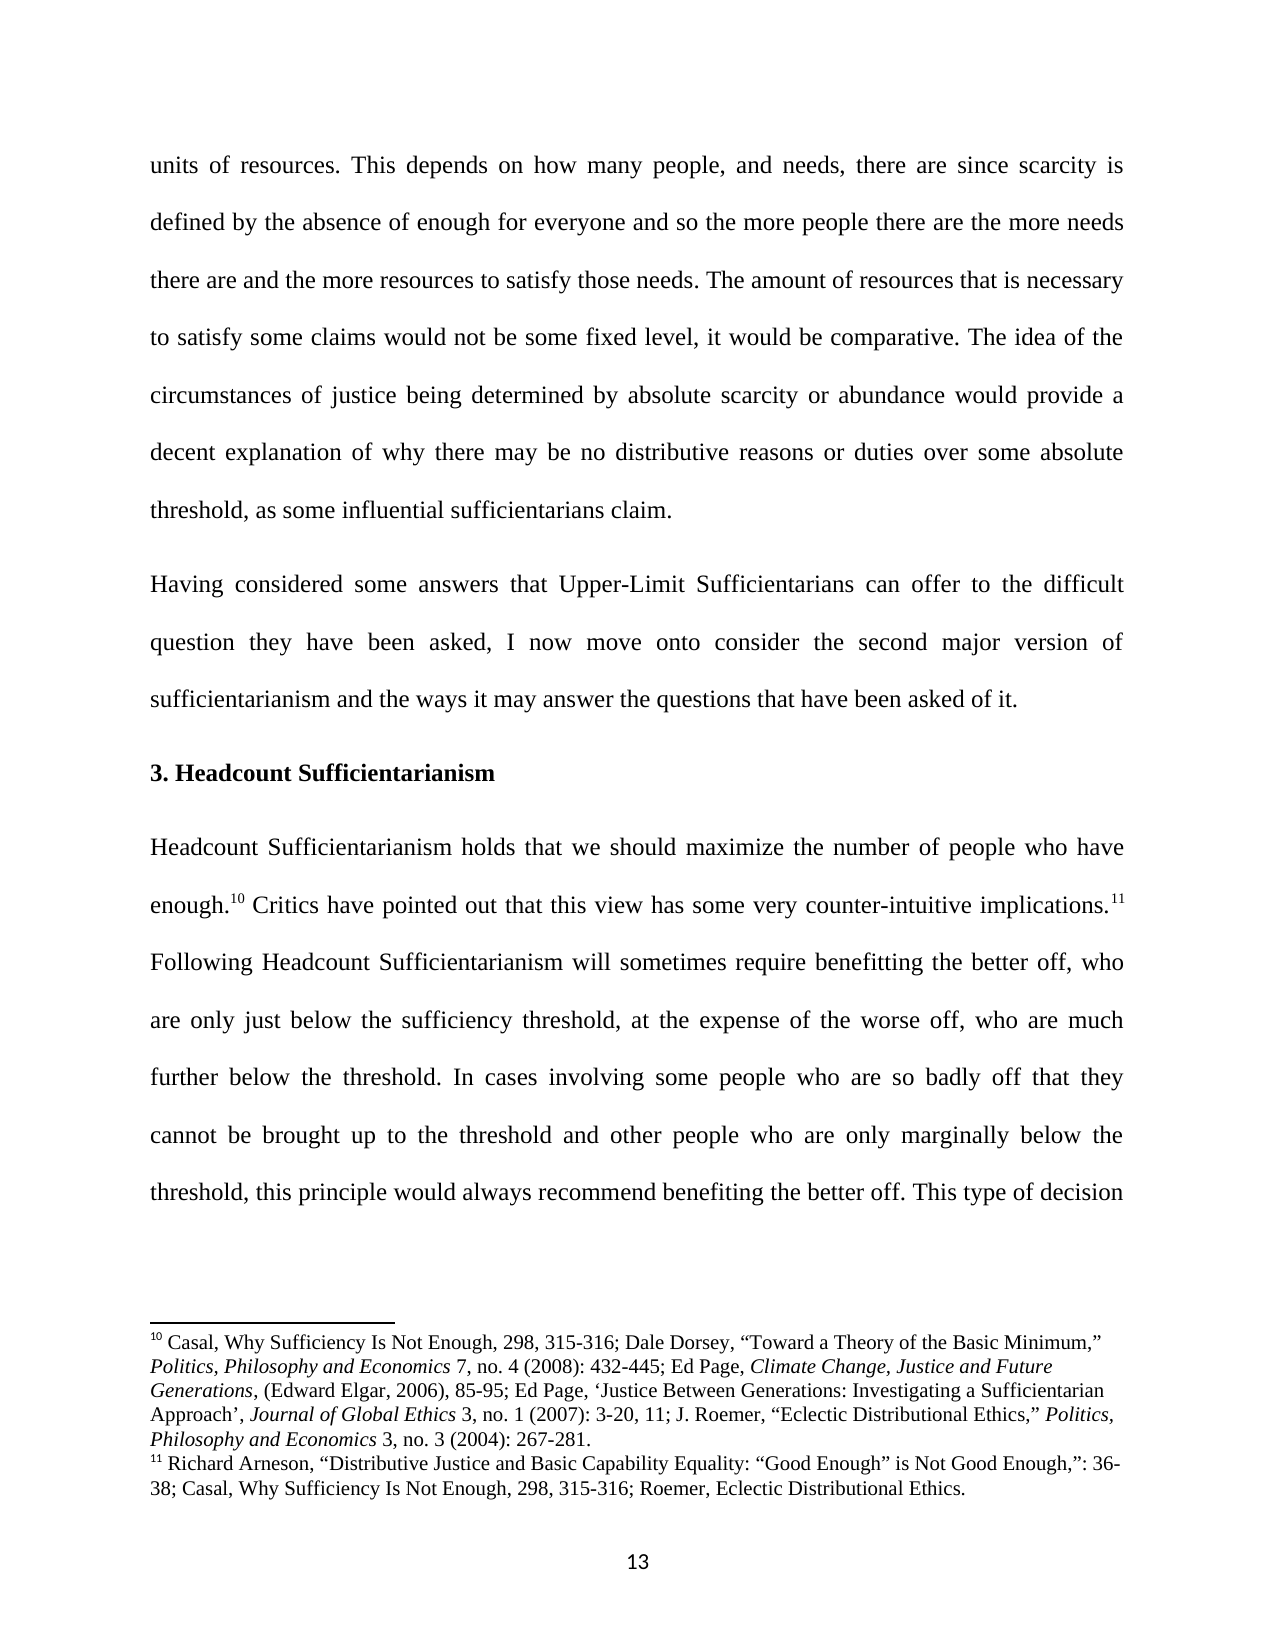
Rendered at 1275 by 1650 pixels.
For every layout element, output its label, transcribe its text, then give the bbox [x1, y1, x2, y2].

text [150, 832, 1125, 1206]
text 3. Headcount Sufficientarianism [150, 758, 1125, 787]
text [150, 150, 1125, 524]
text Having considered some answers that Upper-Limit Sufficientarians can offer to the difficult question they have been asked, I now move onto consider the second major version of sufficientarianism and the ways it may answer the questions that have been asked of it. [150, 569, 1125, 713]
